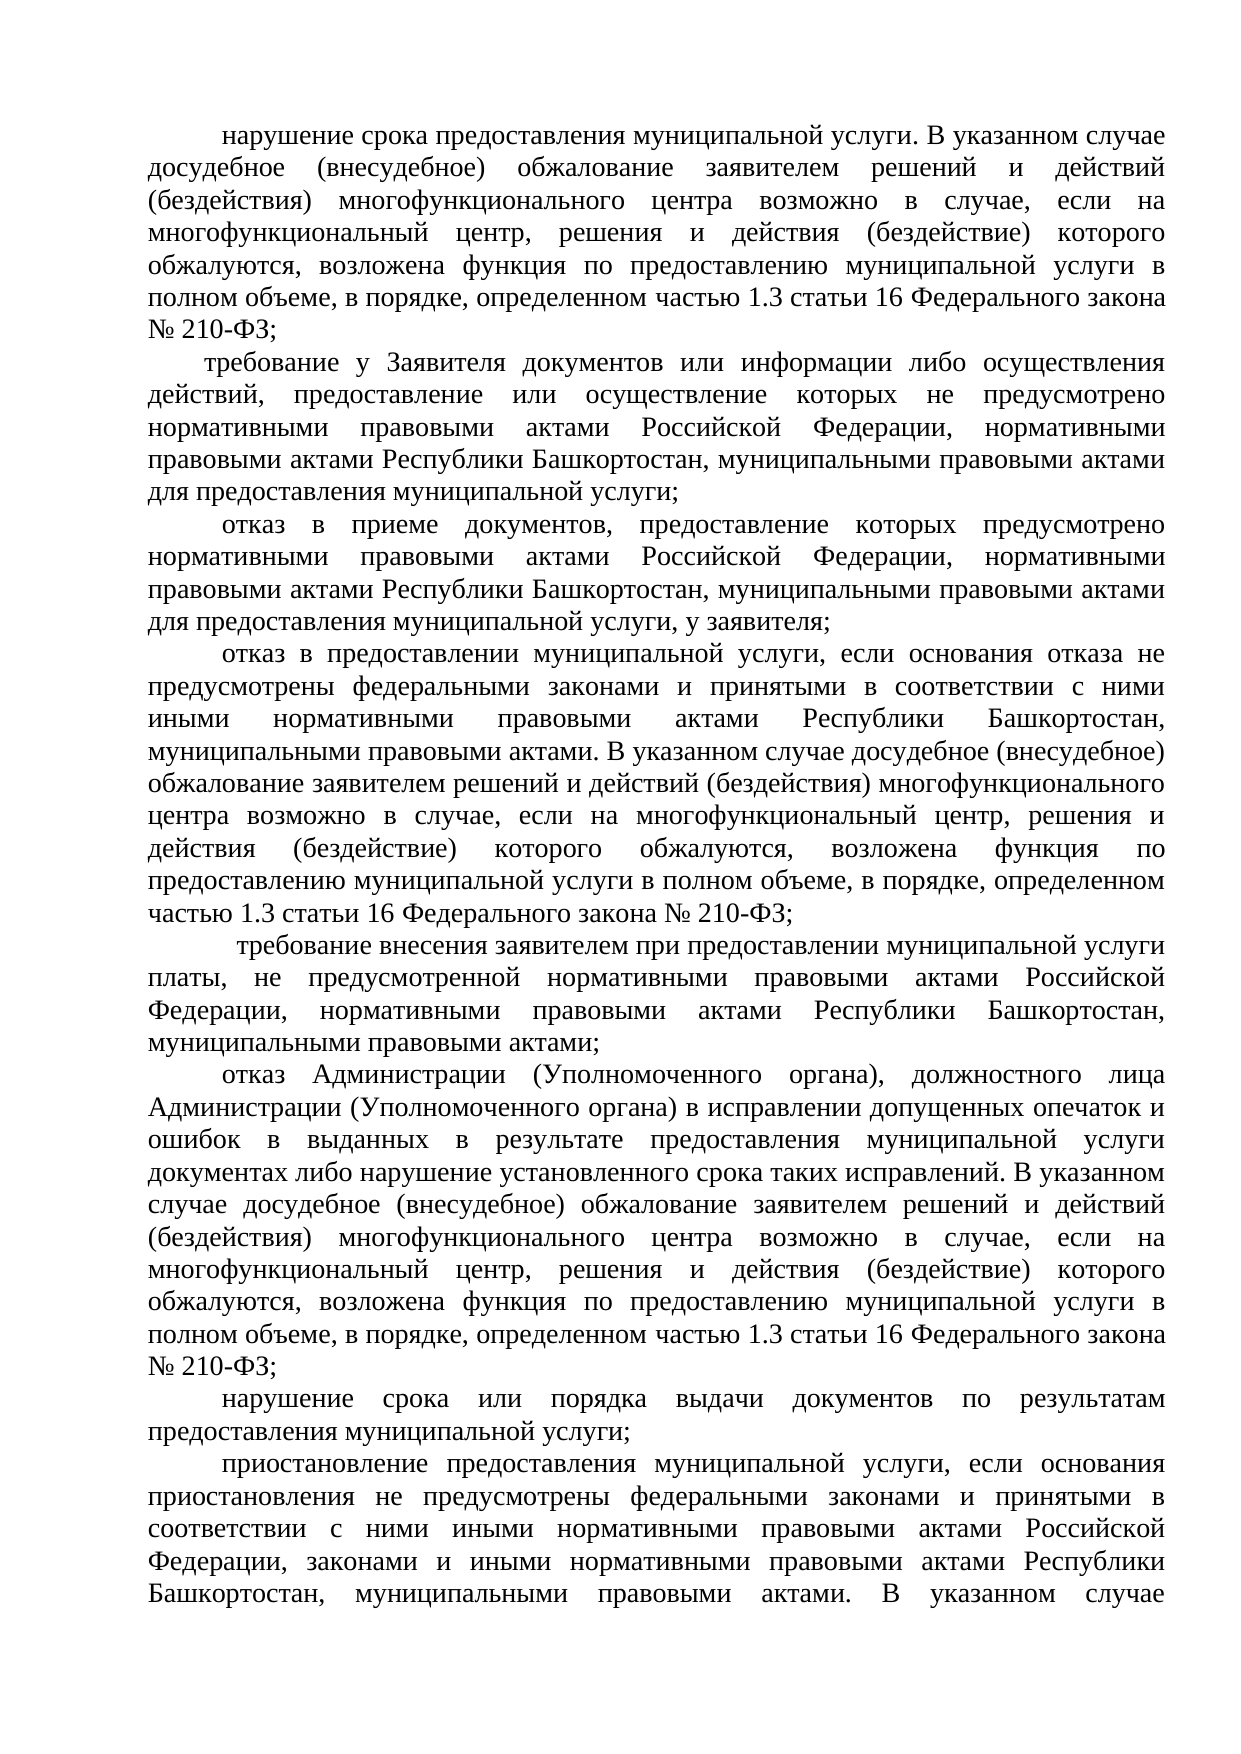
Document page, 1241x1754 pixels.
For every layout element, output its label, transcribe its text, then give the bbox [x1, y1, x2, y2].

text нарушение срока предоставления муниципальной услуги. В указанном случае досудебное (внесудебное) обжалование заявителем решений и действий (бездействия) многофункционального центра возможно в случае, если на многофункциональный центр, решения и действия (бездействие) которого обжалуются, возложена функция по предоставлению муниципальной услуги в полном объеме, в порядке, определенном частью 1.3 статьи 16 Федерального закона № 210-ФЗ; [148, 118, 1167, 345]
text требование у Заявителя документов или информации либо осуществления действий, предоставление или осуществление которых не предусмотрено нормативными правовыми актами Российской Федерации, нормативными правовыми актами Республики Башкортостан, муниципальными правовыми актами для предоставления муниципальной услуги; [148, 345, 1167, 507]
text требование внесения заявителем при предоставлении муниципальной услуги платы, не предусмотренной нормативными правовыми актами Российской Федерации, нормативными правовыми актами Республики Башкортостан, муниципальными правовыми актами; [148, 928, 1167, 1058]
text отказ Администрации (Уполномоченного органа), должностного лица Администрации (Уполномоченного органа) в исправлении допущенных опечаток и ошибок в выданных в результате предоставления муниципальной услуги документах либо нарушение установленного срока таких исправлений. В указанном случае досудебное (внесудебное) обжалование заявителем решений и действий (бездействия) многофункционального центра возможно в случае, если на многофункциональный центр, решения и действия (бездействие) которого обжалуются, возложена функция по предоставлению муниципальной услуги в полном объеме, в порядке, определенном частью 1.3 статьи 16 Федерального закона № 210-ФЗ; [148, 1058, 1167, 1382]
text нарушение срока или порядка выдачи документов по результатам предоставления муниципальной услуги; [148, 1382, 1167, 1446]
text отказ в предоставлении муниципальной услуги, если основания отказа не предусмотрены федеральными законами и принятыми в соответствии с ними иными нормативными правовыми актами Республики Башкортостан, муниципальными правовыми актами. В указанном случае досудебное (внесудебное) обжалование заявителем решений и действий (бездействия) многофункционального центра возможно в случае, если на многофункциональный центр, решения и действия (бездействие) которого обжалуются, возложена функция по предоставлению муниципальной услуги в полном объеме, в порядке, определенном частью 1.3 статьи 16 Федерального закона № 210-ФЗ; [148, 636, 1167, 928]
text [148, 1446, 1167, 1608]
text отказ в приеме документов, предоставление которых предусмотрено нормативными правовыми актами Российской Федерации, нормативными правовыми актами Республики Башкортостан, муниципальными правовыми актами для предоставления муниципальной услуги, у заявителя; [148, 507, 1167, 636]
